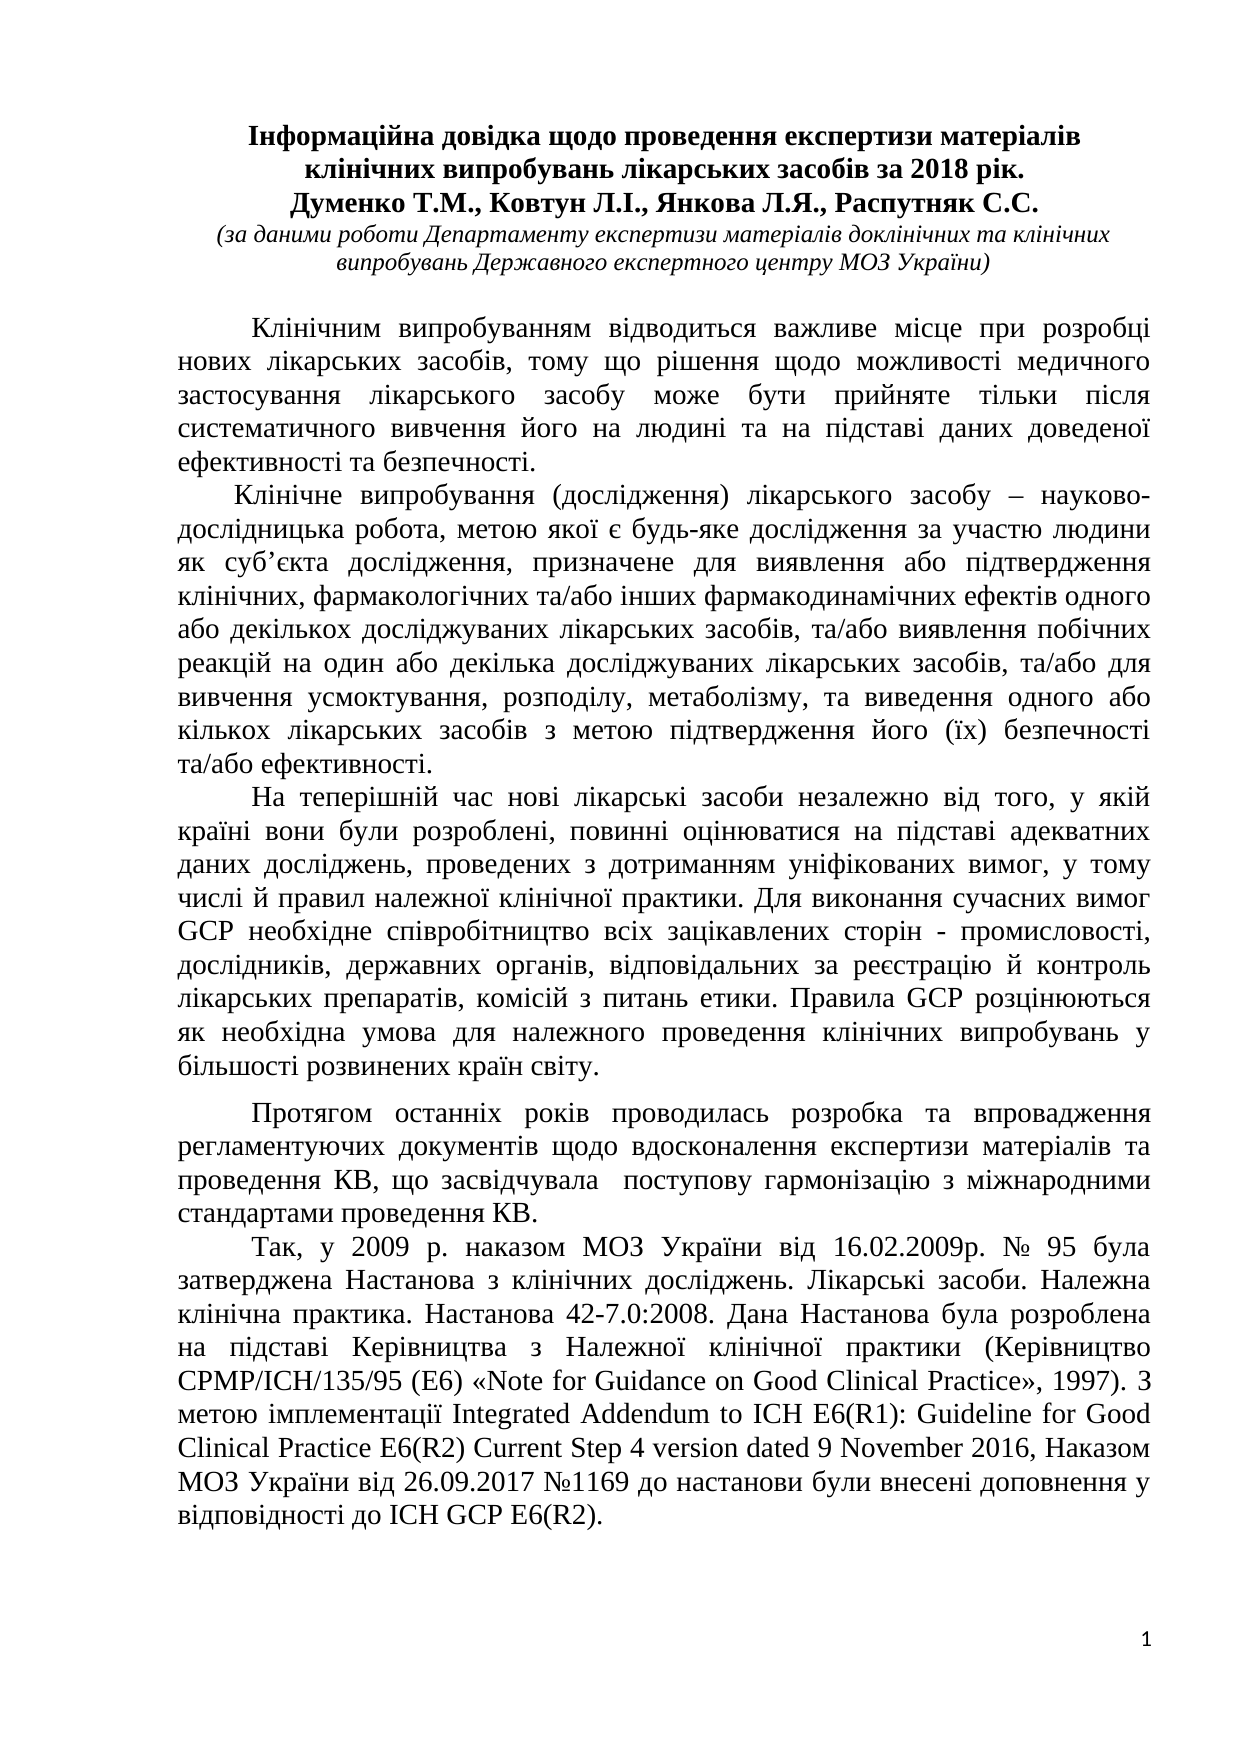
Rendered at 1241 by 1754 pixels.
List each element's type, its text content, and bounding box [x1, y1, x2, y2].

text Інформаційна довідка щодо проведення експертизи матеріалів клінічних випробувань лікарських засобів за 2018 рік. [177, 118, 1152, 185]
text (за даними роботи Департаменту експертизи матеріалів доклінічних та клінічних випробувань Державного експертного центру МОЗ України) [177, 219, 1152, 276]
text Клінічним випробуванням відводиться важливе місце при розробці нових лікарських засобів, тому що рішення щодо можливості медичного застосування лікарського засобу може бути прийняте тільки після систематичного вивчення його на людині та на підставі даних доведеної ефективності та безпечності. [177, 310, 1152, 477]
text На теперішній час нові лікарські засоби незалежно від того, у якій країні вони були розроблені, повинні оцінюватися на підставі адекватних даних досліджень, проведених з дотриманням уніфікованих вимог, у тому числі й правил належної клінічної практики. Для виконання сучасних вимог GCP необхідне співробітництво всіх зацікавлених сторін - промисловості, дослідників, державних органів, відповідальних за реєстрацію й контроль лікарських препаратів, комісій з питань етики. Правила GCP розцінюються як необхідна умова для належного проведення клінічних випробувань у більшості розвинених країн світу. [177, 779, 1152, 1081]
text Так, у 2009 р. наказом МОЗ України від 16.02.2009р. № 95 була затверджена Настанова з клінічних досліджень. Лікарські засоби. Належна клінічна практика. Настанова 42-7.0:2008. Дана Настанова була розроблена на підставі Керівництва з Належної клінічної практики (Керівництво СРMР/ICH/135/95 (Е6) «Note for Guidance on Good Clinical Practice», 1997). З метою імплементації Integrated Addendum to ICH E6(R1): Guideline for Good Clinical Practice E6(R2) Current Step 4 version dated 9 November 2016, Наказом МОЗ України від 26.09.2017 №1169 до настанови були внесені доповнення у відповідності до ICH GCP E6(R2). [177, 1229, 1152, 1531]
text Клінічне випробування (дослідження) лікарського засобу – науково-дослідницька робота, метою якої є будь-яке дослідження за участю людини як суб’єкта дослідження, призначене для виявлення або підтвердження клінічних, фармакологічних та/або інших фармакодинамічних ефектів одного або декількох досліджуваних лікарських засобів, та/або виявлення побічних реакцій на один або декілька досліджуваних лікарських засобів, та/або для вивчення усмоктування, розподілу, метаболізму, та виведення одного або кількох лікарських засобів з метою підтвердження його (їх) безпечності та/або ефективності. [177, 477, 1152, 779]
text Протягом останніх років проводилась розробка та впровадження регламентуючих документів щодо вдосконалення експертизи матеріалів та проведення КВ, що засвідчувала поступову гармонізацію з міжнародними стандартами проведення КВ. [177, 1095, 1152, 1229]
text Думенко Т.М., Ковтун Л.І., Янкова Л.Я., Распутняк С.С. [177, 185, 1152, 219]
